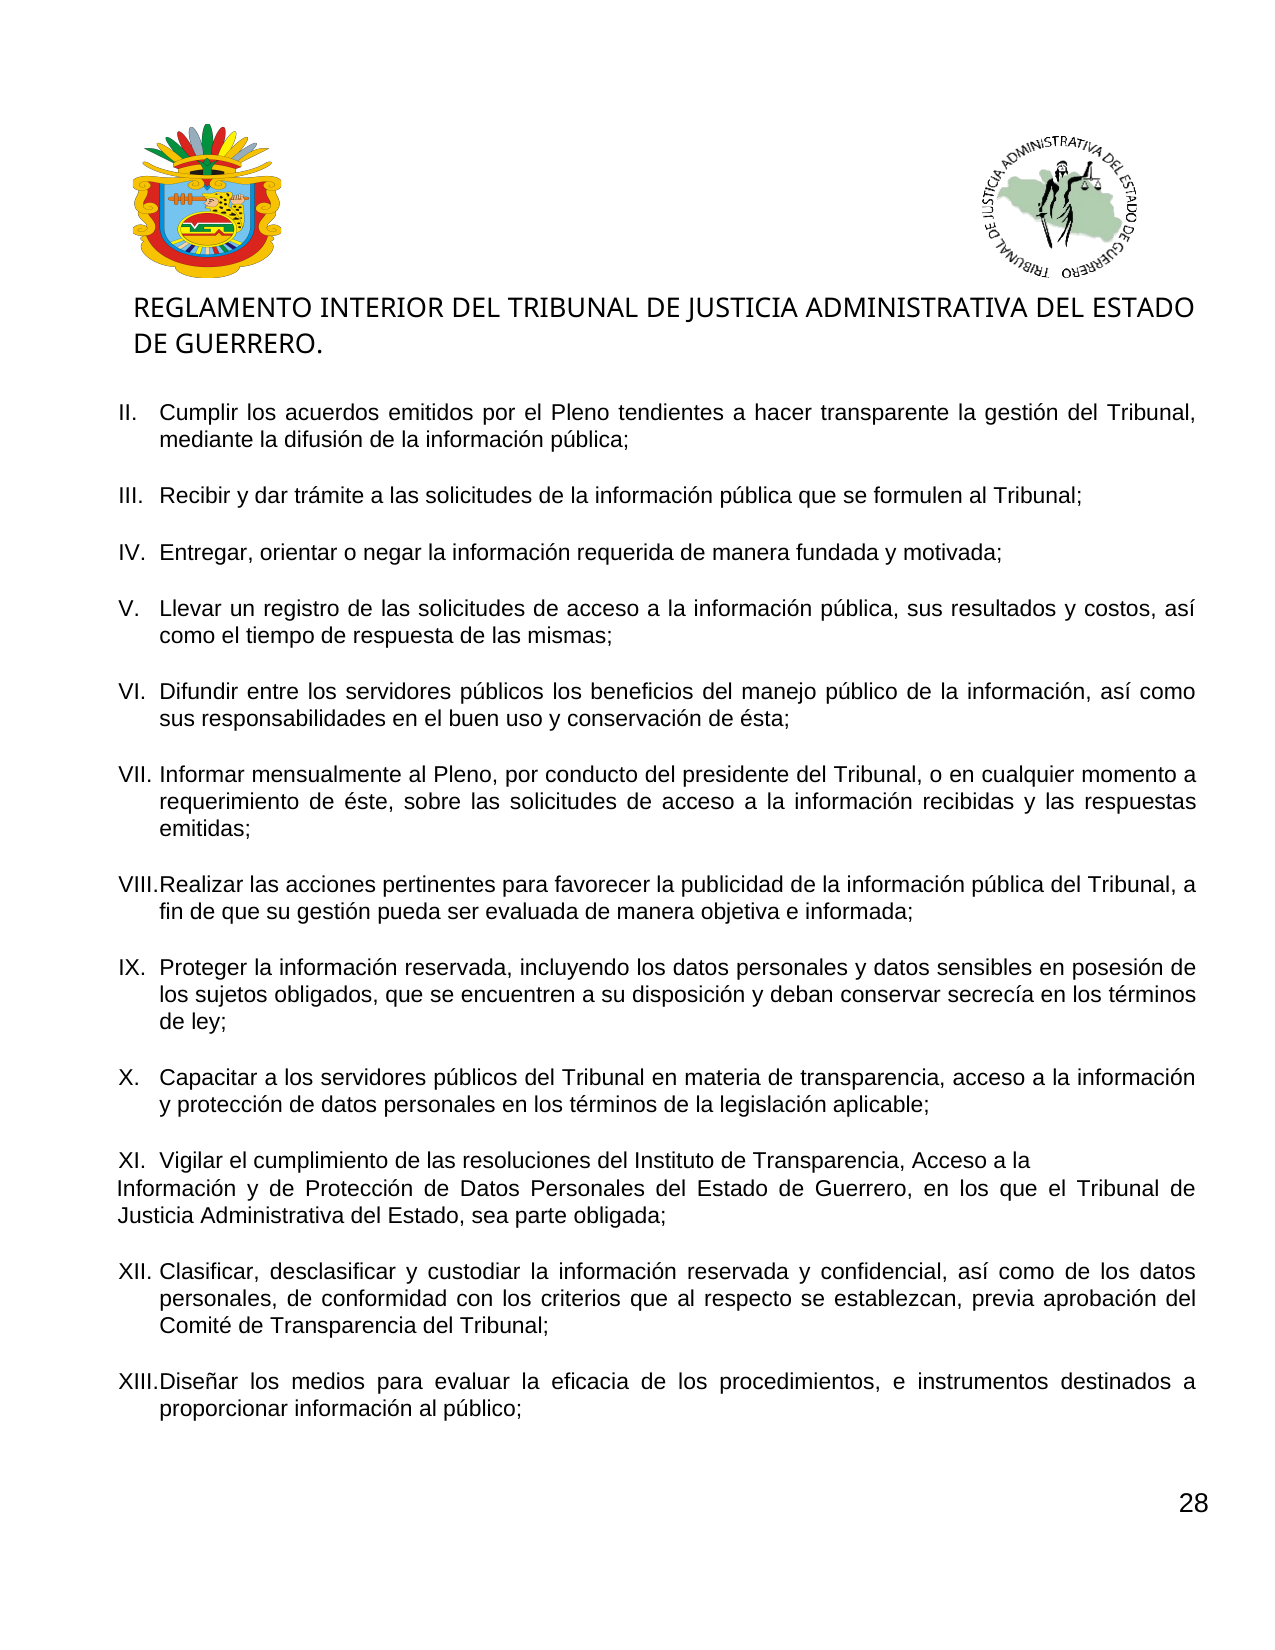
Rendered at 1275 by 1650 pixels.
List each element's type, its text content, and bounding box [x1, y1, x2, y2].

list Difundir entre los servidores públicos los beneficios del manejo público de la información, así como sus responsabilidades en el buen uso y conservación de ésta; [118, 678, 1197, 731]
picture [132, 124, 282, 278]
list Clasificar, desclasificar y custodiar la información reservada y confidencial, así como de los datos personales, de conformidad con los criterios que al respecto se establezcan, previa aprobación del Comité de Transparencia del Tribunal; [118, 1258, 1197, 1339]
list Informar mensualmente al Pleno, por conducto del presidente del Tribunal, o en cualquier momento a requerimiento de éste, sobre las solicitudes de acceso a la información recibidas y las respuestas emitidas; [118, 761, 1197, 841]
list Vigilar el cumplimiento de las resoluciones del Instituto de Transparencia, Acceso a la [118, 1147, 1197, 1174]
list Cumplir los acuerdos emitidos por el Pleno tendientes a hacer transparente la gestión del Tribunal, mediante la difusión de la información pública; [118, 399, 1197, 453]
list Realizar las acciones pertinentes para favorecer la publicidad de la información pública del Tribunal, a fin de que su gestión pueda ser evaluada de manera objetiva e informada; [118, 871, 1197, 924]
list Capacitar a los servidores públicos del Tribunal en materia de transparencia, acceso a la información y protección de datos personales en los términos de la legislación aplicable; [118, 1064, 1197, 1118]
list Recibir y dar trámite a las solicitudes de la información pública que se formulen al Tribunal; [118, 482, 1197, 509]
picture [982, 136, 1137, 278]
list Entregar, orientar o negar la información requerida de manera fundada y motivada; [118, 538, 1197, 565]
text Información y de Protección de Datos Personales del Estado de Guerrero, en los que el Tribunal de Justicia Administrativa del Estado, sea parte obligada; [116, 1175, 1197, 1228]
list Llevar un registro de las solicitudes de acceso a la información pública, sus resultados y costos, así como el tiempo de respuesta de las mismas; [118, 594, 1197, 648]
list Diseñar los medios para evaluar la eficacia de los procedimientos, e instrumentos destinados a proporcionar información al público; [118, 1368, 1197, 1422]
list Proteger la información reservada, incluyendo los datos personales y datos sensibles en posesión de los sujetos obligados, que se encuentren a su disposición y deban conservar secrecía en los términos de ley; [118, 954, 1197, 1034]
